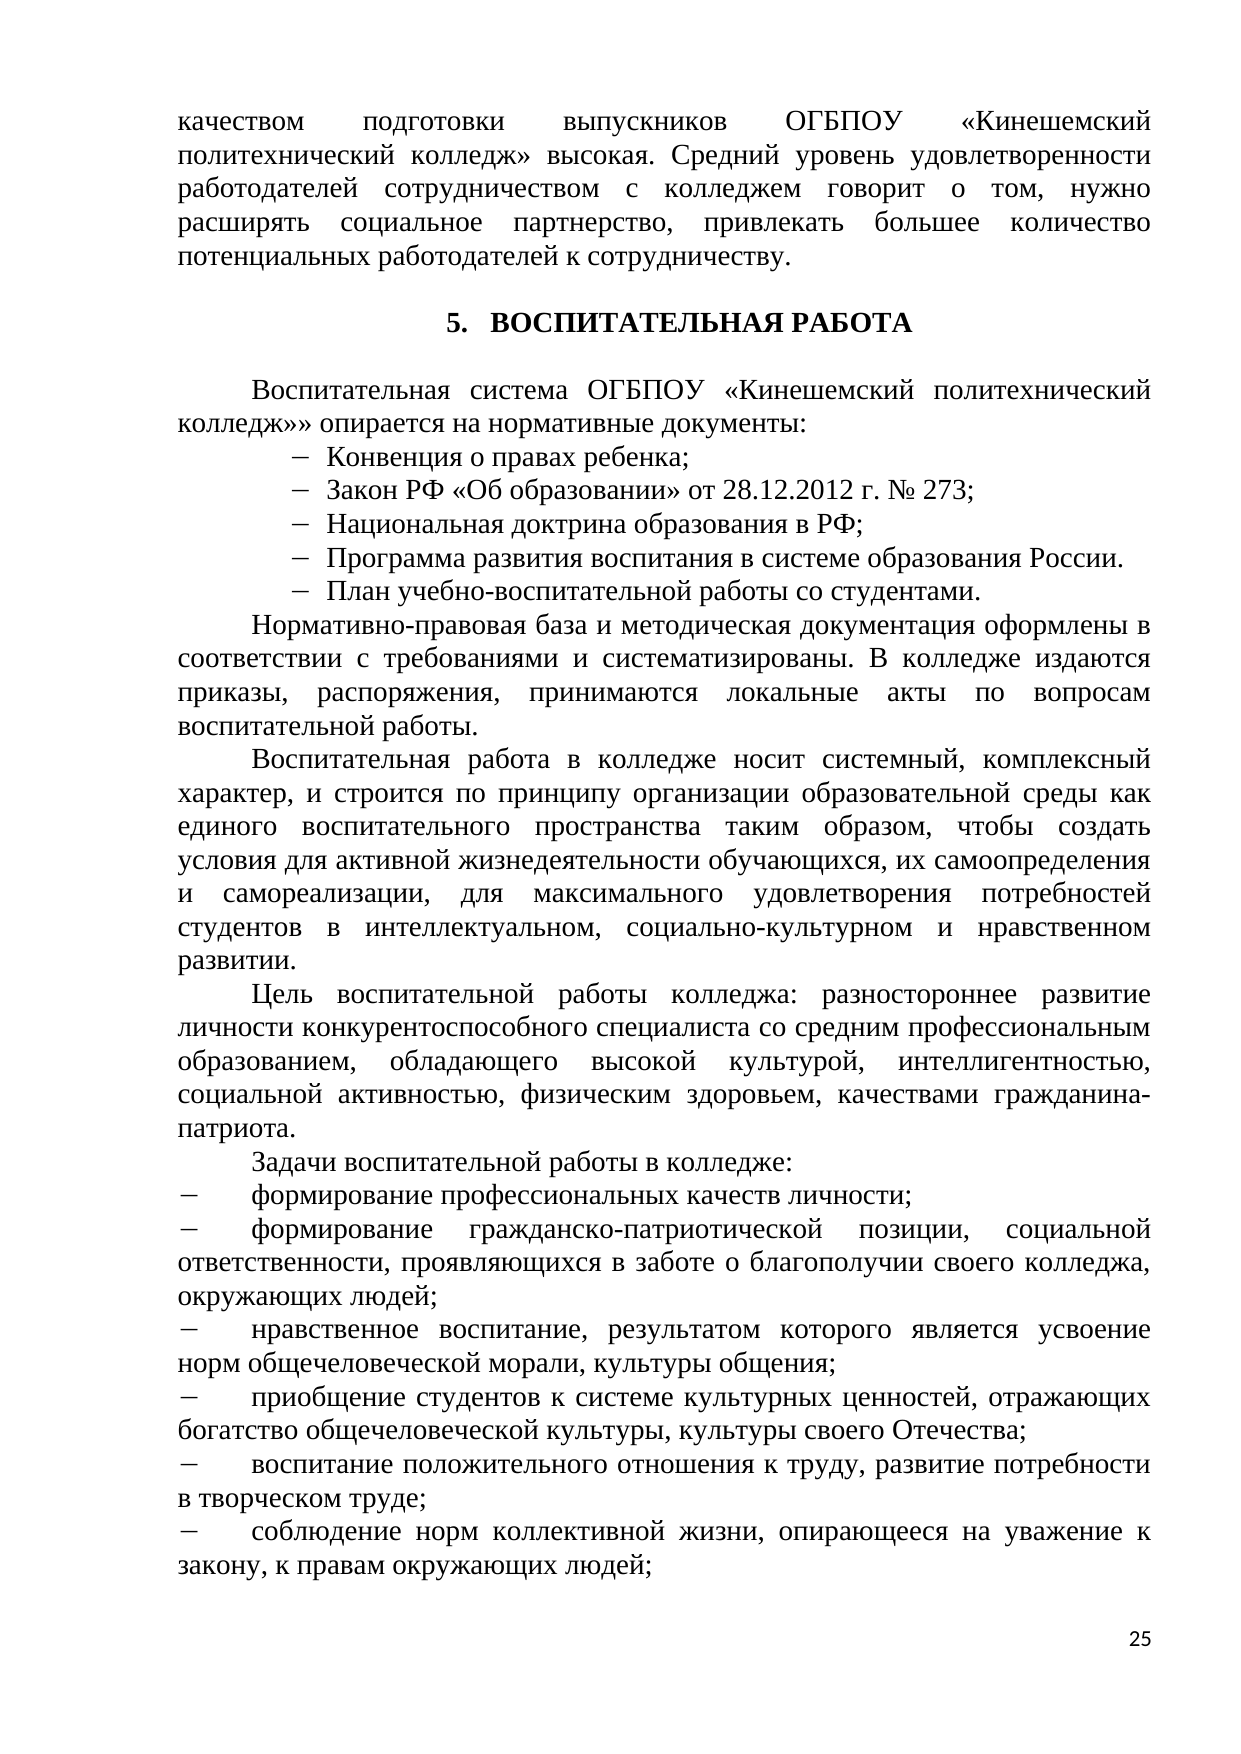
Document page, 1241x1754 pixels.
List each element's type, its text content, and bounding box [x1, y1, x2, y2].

list ВОСПИТАТЕЛЬНАЯ РАБОТА [177, 305, 1152, 338]
list Национальная доктрина образования в РФ; [288, 506, 1152, 540]
list Конвенция о правах ребенка; [288, 439, 1152, 472]
text Цель воспитательной работы колледжа: разностороннее развитие личности конкурентоспособного специалиста со средним профессиональным образованием, обладающего высокой культурой, интеллигентностью, социальной активностью, физическим здоровьем, качествами гражданина- патриота. [177, 976, 1152, 1144]
list формирование гражданско-патриотической позиции, социальной ответственности, проявляющихся в заботе о благополучии своего колледжа, окружающих людей; [177, 1211, 1152, 1312]
list приобщение студентов к системе культурных ценностей, отражающих богатство общечеловеческой культуры, культуры своего Отечества; [177, 1379, 1152, 1446]
list соблюдение норм коллективной жизни, опирающееся на уважение к закону, к правам окружающих людей; [177, 1513, 1152, 1580]
list Закон РФ «Об образовании» от 28.12.2012 г. № 273; [288, 472, 1152, 506]
text Нормативно-правовая база и методическая документация оформлены в соответствии с требованиями и систематизированы. В колледже издаются приказы, распоряжения, принимаются локальные акты по вопросам воспитательной работы. [177, 607, 1152, 741]
list нравственное воспитание, результатом которого является усвоение норм общечеловеческой морали, культуры общения; [177, 1312, 1152, 1379]
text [177, 103, 1152, 271]
list Программа развития воспитания в системе образования России. [288, 540, 1152, 573]
list формирование профессиональных качеств личности; [177, 1177, 1152, 1211]
text Воспитательная система ОГБПОУ «Кинешемский политехнический колледж»» опирается на нормативные документы: [177, 372, 1152, 439]
list План учебно-воспитательной работы со студентами. [288, 573, 1152, 607]
list воспитание положительного отношения к труду, развитие потребности в творческом труде; [177, 1446, 1152, 1513]
text Задачи воспитательной работы в колледже: [177, 1144, 1152, 1177]
text Воспитательная работа в колледже носит системный, комплексный характер, и строится по принципу организации образовательной среды как единого воспитательного пространства таким образом, чтобы создать условия для активной жизнедеятельности обучающихся, их самоопределения и самореализации, для максимального удовлетворения потребностей студентов в интеллектуальном, социально-культурном и нравственном развитии. [177, 741, 1152, 976]
